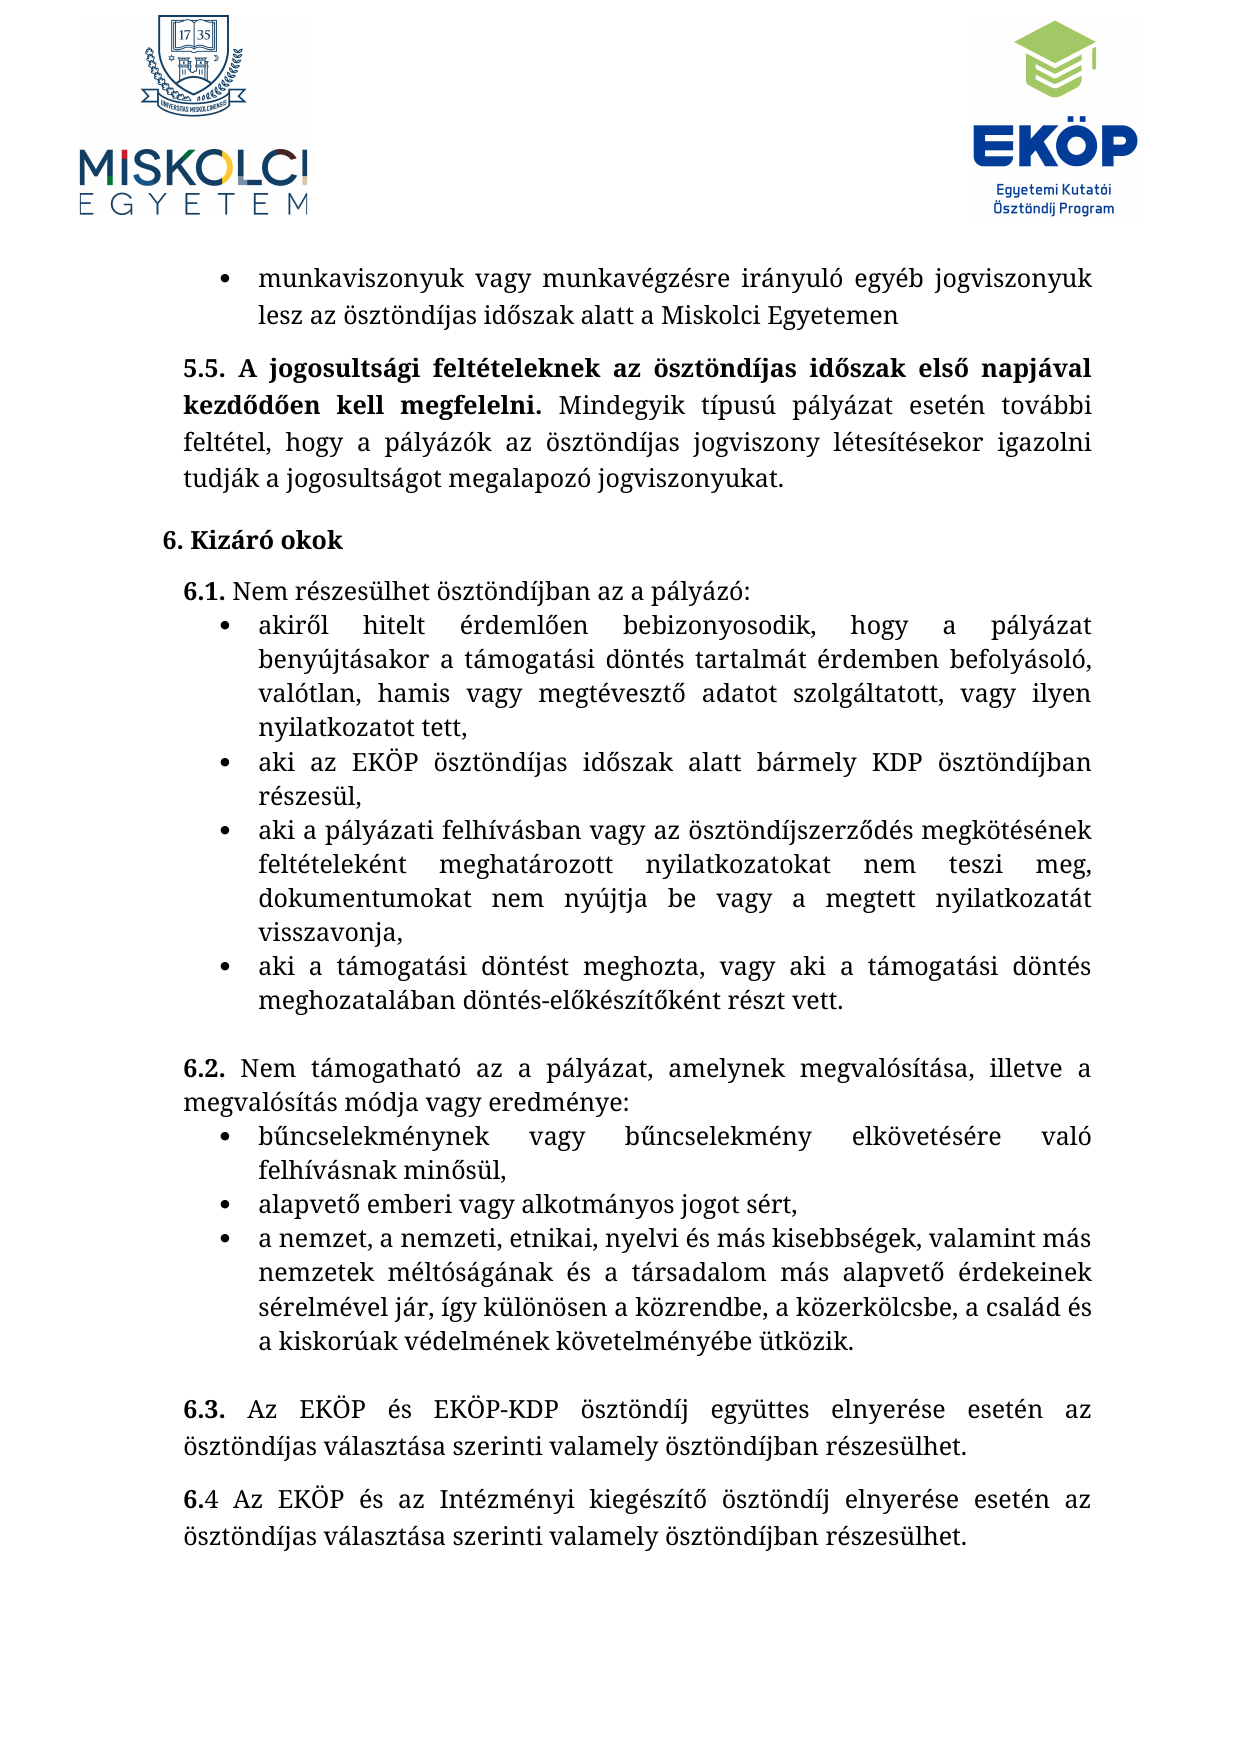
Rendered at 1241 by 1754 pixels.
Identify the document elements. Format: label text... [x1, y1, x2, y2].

text 6.3. Az EKÖP és EKÖP-KDP ösztöndíj együttes elnyerése esetén az ösztöndíjas választása szerinti valamely ösztöndíjban részesülhet. [183, 1391, 1093, 1462]
subtitle 6. Kizáró okok [162, 523, 1093, 557]
text 5.5. A jogosultsági feltételeknek az ösztöndíjas időszak első napjával kezdődően kell megfelelni. Mindegyik típusú pályázat esetén további feltétel, hogy a pályázók az ösztöndíjas jogviszony létesítésekor igazolni tudják a jogosultságot megalapozó jogviszonyukat. [183, 351, 1093, 495]
picture [79, 15, 308, 215]
picture [970, 17, 1140, 220]
text 6.1. Nem részesülhet ösztöndíjban az a pályázó: [183, 574, 1093, 608]
list bűncselekménynek vagy bűncselekmény elkövetésére való felhívásnak minősül, [221, 1119, 1093, 1187]
text 6.4 Az EKÖP és az Intézményi kiegészítő ösztöndíj elnyerése esetén az ösztöndíjas választása szerinti valamely ösztöndíjban részesülhet. [183, 1482, 1093, 1552]
list munkaviszonyuk vagy munkavégzésre irányuló egyéb jogviszonyuk lesz az ösztöndíjas időszak alatt a Miskolci Egyetemen [221, 261, 1093, 331]
list alapvető emberi vagy alkotmányos jogot sért, [221, 1187, 1093, 1221]
list aki a támogatási döntést meghozta, vagy aki a támogatási döntés meghozatalában döntés-előkészítőként részt vett. [221, 948, 1093, 1017]
list akiről hitelt érdemlően bebizonyosodik, hogy a pályázat benyújtásakor a támogatási döntés tartalmát érdemben befolyásoló, valótlan, hamis vagy megtévesztő adatot szolgáltatott, vagy ilyen nyilatkozatot tett, [221, 608, 1093, 744]
text 6.2. Nem támogatható az a pályázat, amelynek megvalósítása, illetve a megvalósítás módja vagy eredménye: [183, 1051, 1093, 1119]
list aki a pályázati felhívásban vagy az ösztöndíjszerződés megkötésének feltételeként meghatározott nyilatkozatokat nem teszi meg, dokumentumokat nem nyújtja be vagy a megtett nyilatkozatát visszavonja, [221, 812, 1093, 948]
list a nemzet, a nemzeti, etnikai, nyelvi és más kisebbségek, valamint más nemzetek méltóságának és a társadalom más alapvető érdekeinek sérelmével jár, így különösen a közrendbe, a közerkölcsbe, a család és a kiskorúak védelmének követelményébe ütközik. [221, 1221, 1093, 1357]
list aki az EKÖP ösztöndíjas időszak alatt bármely KDP ösztöndíjban részesül, [221, 744, 1093, 812]
